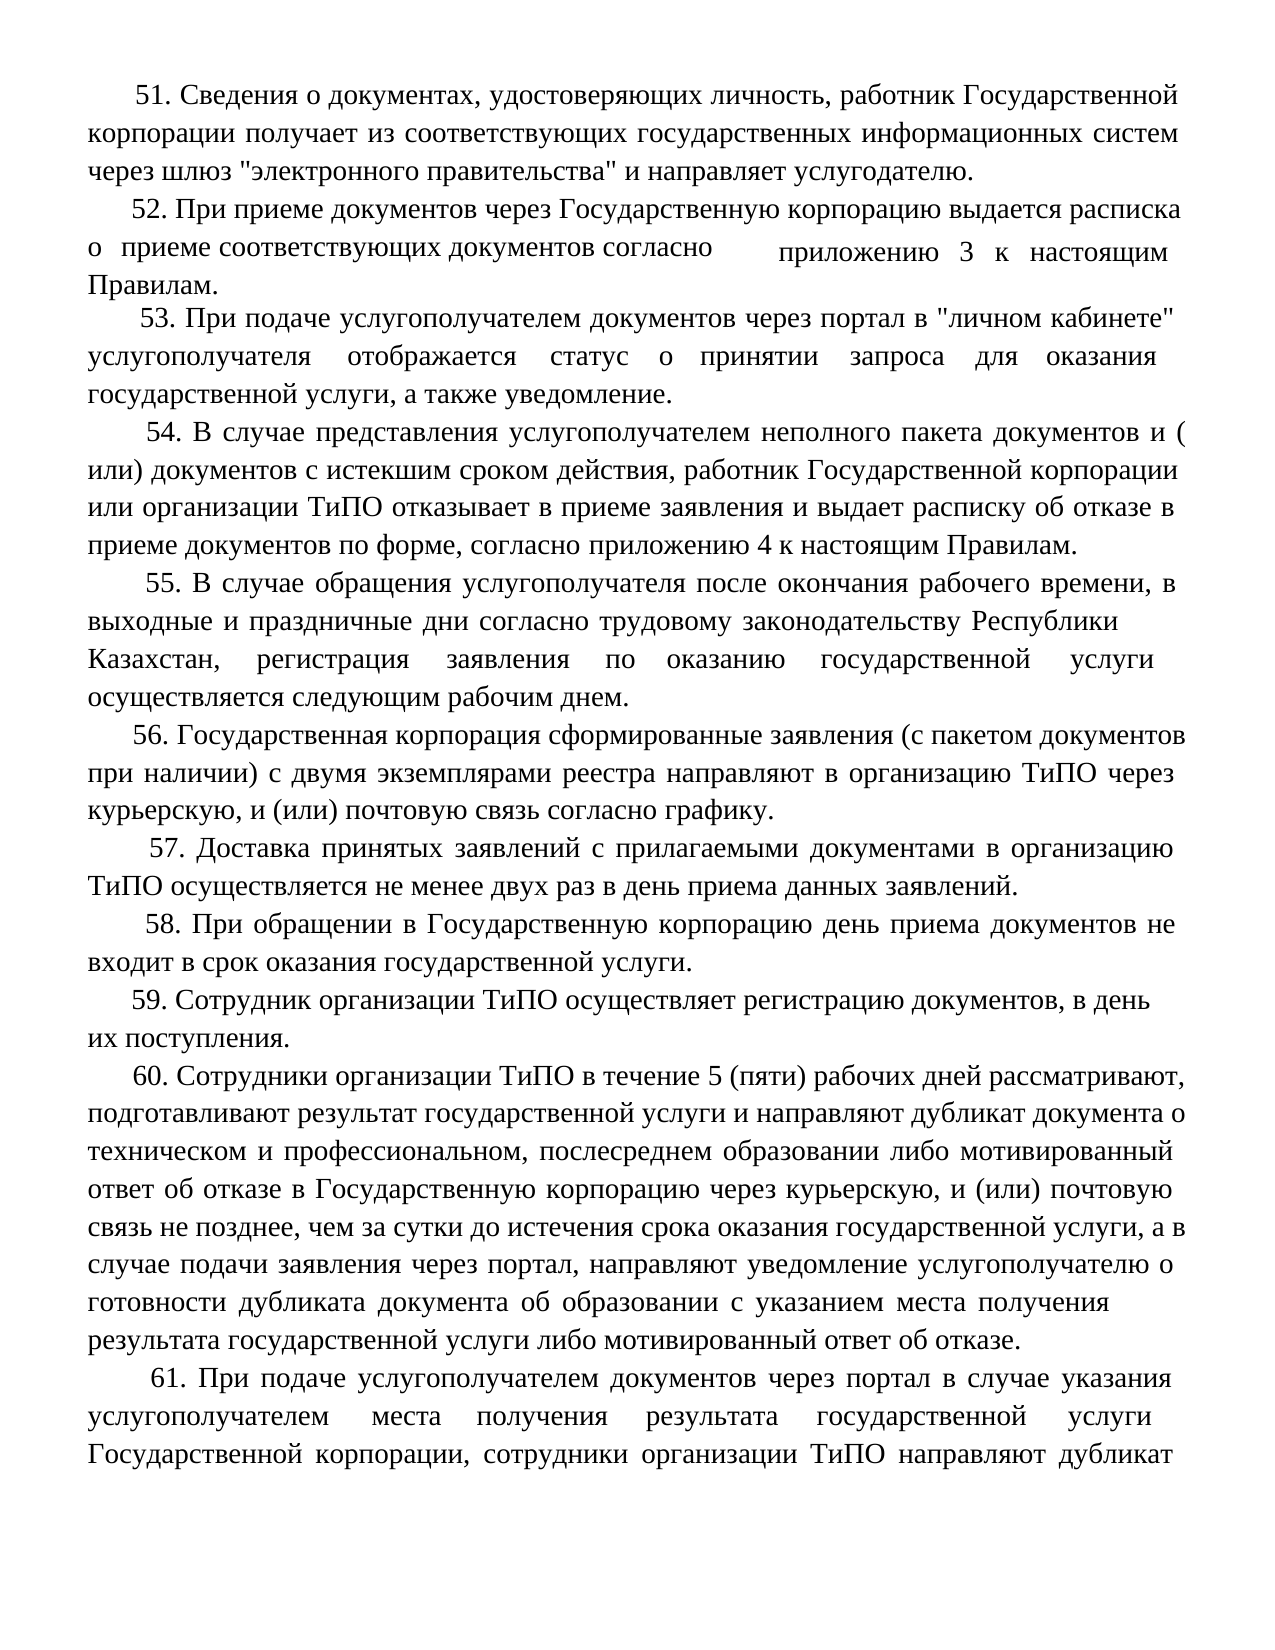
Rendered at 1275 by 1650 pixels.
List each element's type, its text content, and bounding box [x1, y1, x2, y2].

list Сотрудник организации ТиПО осуществляет регистрацию документов, в день их поступления. [87, 982, 1187, 1053]
list При подаче услугополучателем документов через портал в случае указания услугополучателем места получения результата государственной услуги Государственной корпорации, сотрудники организации ТиПО направляют дубликат [87, 1361, 1176, 1470]
list В случае представления услугополучателем неполного пакета документов и ( или) документов с истекшим сроком действия, работник Государственной корпорации или организации ТиПО отказывает в приеме заявления и выдает расписку об отказе в приеме документов по форме, согласно приложению 4 к настоящим Правилам. [87, 414, 1187, 561]
text к настоящим [994, 234, 1204, 267]
list приеме соответствующих документов согласно Правилам. [87, 229, 759, 300]
list Сведения о документах, удостоверяющих личность, работник Государственной корпорации получает из соответствующих государственных информационных систем через шлюз "электронного правительства" и направляет услугодателю. [87, 77, 1179, 186]
list Сотрудники организации ТиПО в течение 5 (пяти) рабочих дней рассматривают, подготавливают результат государственной услуги и направляют дубликат документа о техническом и профессиональном, послесреднем образовании либо мотивированный ответ об отказе в Государственную корпорацию через курьерскую, и (или) почтовую связь не позднее, чем за сутки до истечения срока оказания государственной услуги, а в случае подачи заявления через портал, направляют уведомление услугополучателю о готовности дубликата документа об образовании с указанием места получения результата государственной услуги либо мотивированный ответ об отказе. [87, 1058, 1187, 1356]
text приложению 3 [778, 234, 976, 267]
list Доставка принятых заявлений с прилагаемыми документами в организацию ТиПО осуществляется не менее двух раз в день приема данных заявлений. [87, 830, 1177, 902]
list При обращении в Государственную корпорацию день приема документов не входит в срок оказания государственной услуги. [87, 906, 1177, 977]
list При подаче услугополучателем документов через портал в "личном кабинете" услугополучателя отображается статус о принятии запроса для оказания государственной услуги, а также уведомление. [87, 300, 1178, 409]
list При приеме документов через Государственную корпорацию выдается расписка [131, 191, 1204, 224]
list Государственная корпорация сформированные заявления (с пакетом документов при наличии) с двумя экземплярами реестра направляют в организацию ТиПО через курьерскую, и (или) почтовую связь согласно графику. [87, 717, 1187, 826]
list В случае обращения услугополучателя после окончания рабочего времени, в выходные и праздничные дни согласно трудовому законодательству Республики Казахстан, регистрация заявления по оказанию государственной услуги осуществляется следующим рабочим днем. [87, 565, 1177, 712]
